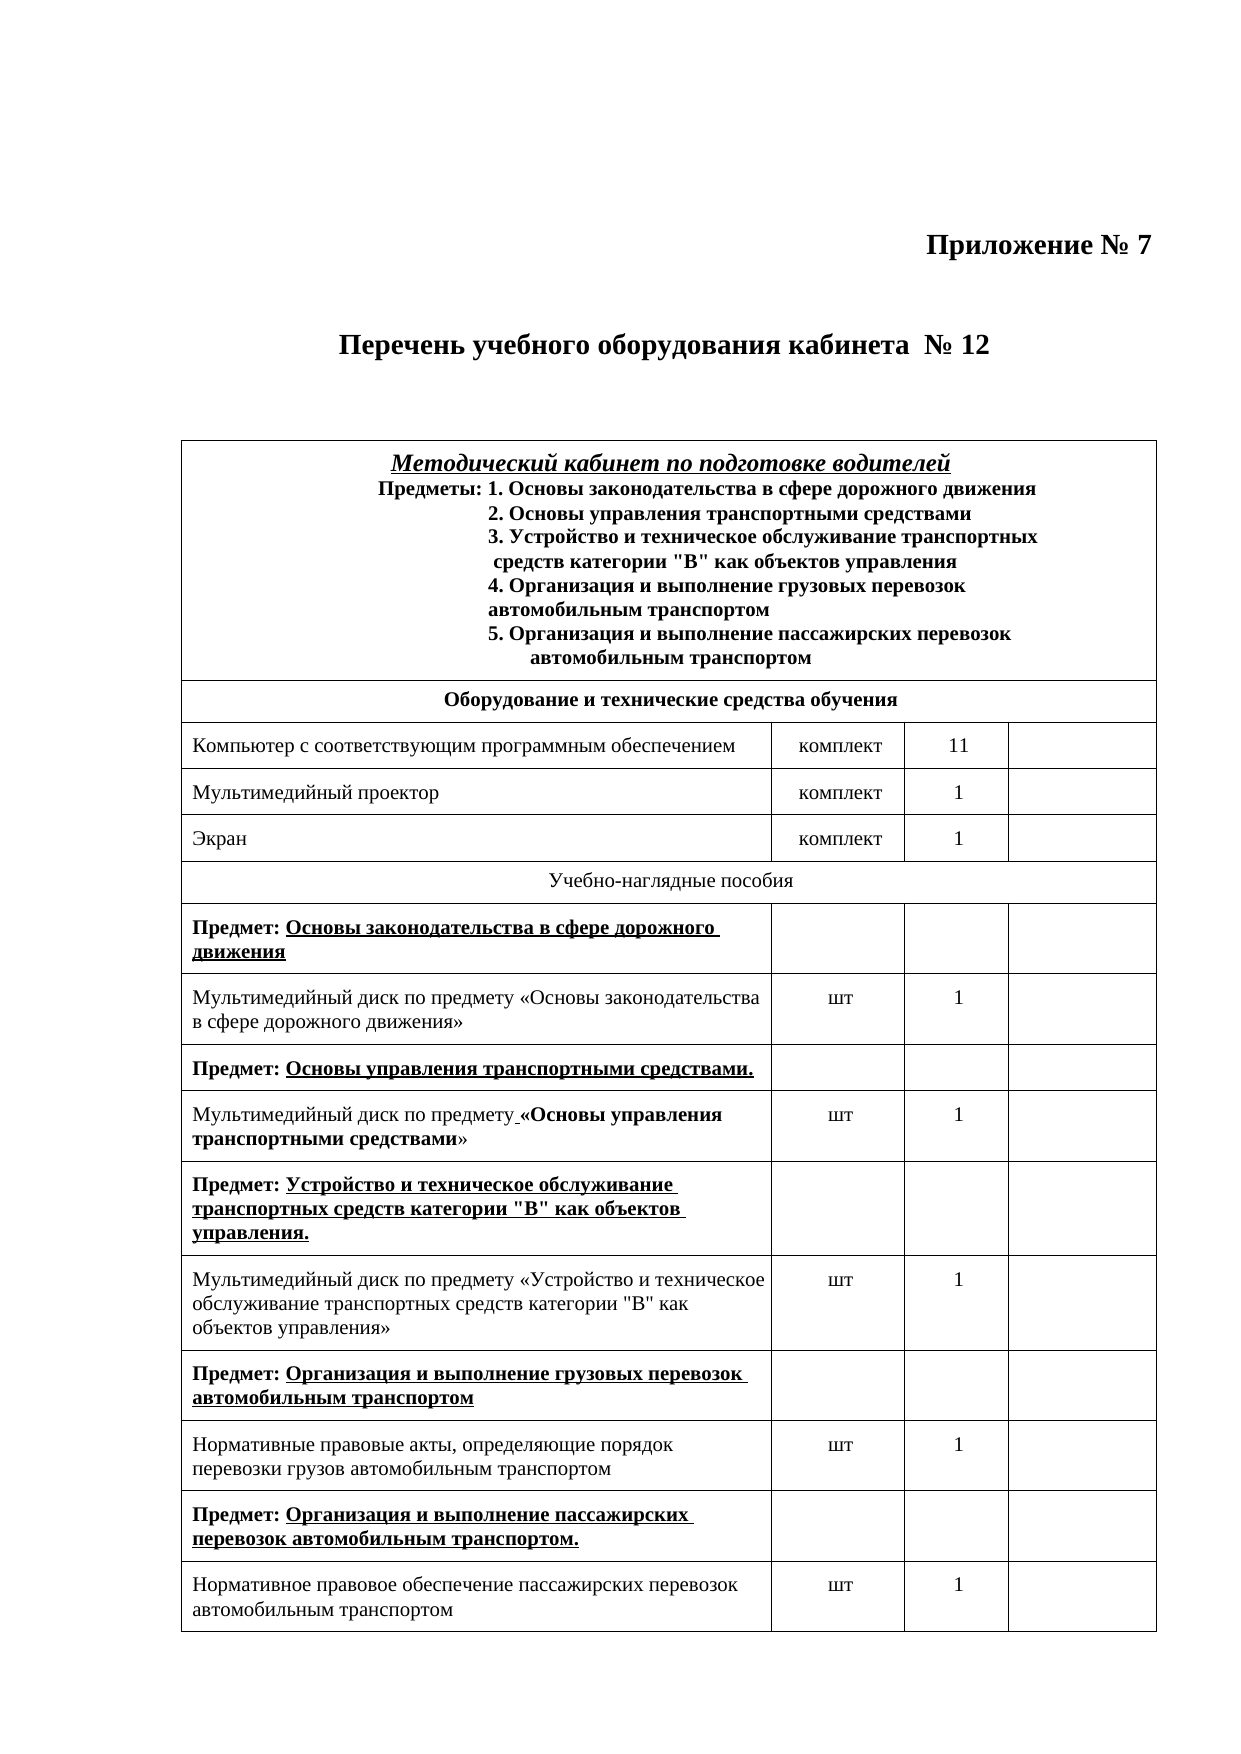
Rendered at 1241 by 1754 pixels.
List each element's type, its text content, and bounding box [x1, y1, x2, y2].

table_cell [1009, 723, 1156, 768]
table_cell Экран [182, 815, 771, 861]
table_cell [1009, 1045, 1156, 1090]
table_cell [1009, 1256, 1156, 1349]
table_cell [905, 1491, 1008, 1561]
table_cell шт [772, 1256, 904, 1349]
table_header Методический кабинет по подготовке водителей Предметы: 1. Основы законодательства в сфере дорожного движения 2. Основы управления транспортными средствами 3. Устройство и техническое обслуживание транспортных средств категории "B" как объектов управления 4. Организация и выполнение грузовых перевозок автомобильным транспортом 5. Организация и выполнение пассажирских перевозок автомобильным транспортом [182, 441, 1156, 679]
table_cell [1009, 1351, 1156, 1420]
table_cell [1009, 1162, 1156, 1255]
table_cell Нормативные правовые акты, определяющие порядок перевозки грузов автомобильным транспортом [182, 1421, 771, 1490]
table_cell шт [772, 974, 904, 1044]
table_cell Оборудование и технические средства обучения [182, 681, 1156, 722]
table_cell комплект [772, 723, 904, 768]
table_cell Мультимедийный проектор [182, 769, 771, 814]
table_cell Учебно-наглядные пособия [182, 862, 1156, 903]
table_cell 11 [905, 723, 1008, 768]
table_cell Предмет: Организация и выполнение пассажирских перевозок автомобильным транспортом. [182, 1491, 771, 1561]
table_cell шт [772, 1421, 904, 1490]
table_cell 1 [905, 769, 1008, 814]
table_cell [772, 904, 904, 973]
table_cell комплект [772, 769, 904, 814]
table_cell Предмет: Основы законодательства в сфере дорожного движения [182, 904, 771, 973]
table_cell 1 [905, 1562, 1008, 1631]
table_cell 1 [905, 974, 1008, 1044]
table_cell [772, 1162, 904, 1255]
table_cell 1 [905, 1256, 1008, 1349]
table_cell [905, 1162, 1008, 1255]
table_cell [772, 1045, 904, 1090]
table_cell [1009, 815, 1156, 861]
table_cell Предмет: Основы управления транспортными средствами. [182, 1045, 771, 1090]
table_cell [1009, 904, 1156, 973]
table_cell Компьютер с соответствующим программным обеспечением [182, 723, 771, 768]
table_cell шт [772, 1091, 904, 1161]
table_cell [1009, 1491, 1156, 1561]
table_cell шт [772, 1562, 904, 1631]
table_cell 1 [905, 1421, 1008, 1490]
table_cell Предмет: Организация и выполнение грузовых перевозок автомобильным транспортом [182, 1351, 771, 1420]
table_cell [1009, 1562, 1156, 1631]
text Перечень учебного оборудования кабинета № 12 [177, 327, 1152, 361]
table_cell Предмет: Устройство и техническое обслуживание транспортных средств категории "B" как объектов управления. [182, 1162, 771, 1255]
table_cell 1 [905, 815, 1008, 861]
table_cell 1 [905, 1091, 1008, 1161]
table_cell [772, 1491, 904, 1561]
table_cell [1009, 1091, 1156, 1161]
table_cell [772, 1351, 904, 1420]
table_cell комплект [772, 815, 904, 861]
table_cell [1009, 769, 1156, 814]
table_cell [1009, 974, 1156, 1044]
table_cell Мультимедийный диск по предмету «Основы законодательства в сфере дорожного движения» [182, 974, 771, 1044]
table_cell [905, 904, 1008, 973]
table_cell [905, 1045, 1008, 1090]
text Приложение № 7 [177, 227, 1152, 260]
table_cell Нормативное правовое обеспечение пассажирских перевозок автомобильным транспортом [182, 1562, 771, 1631]
table_cell [1009, 1421, 1156, 1490]
table_cell Мультимедийный диск по предмету «Устройство и техническое обслуживание транспортных средств категории "B" как объектов управления» [182, 1256, 771, 1349]
table_cell [905, 1351, 1008, 1420]
table_cell Мультимедийный диск по предмету «Основы управления транспортными средствами» [182, 1091, 771, 1161]
